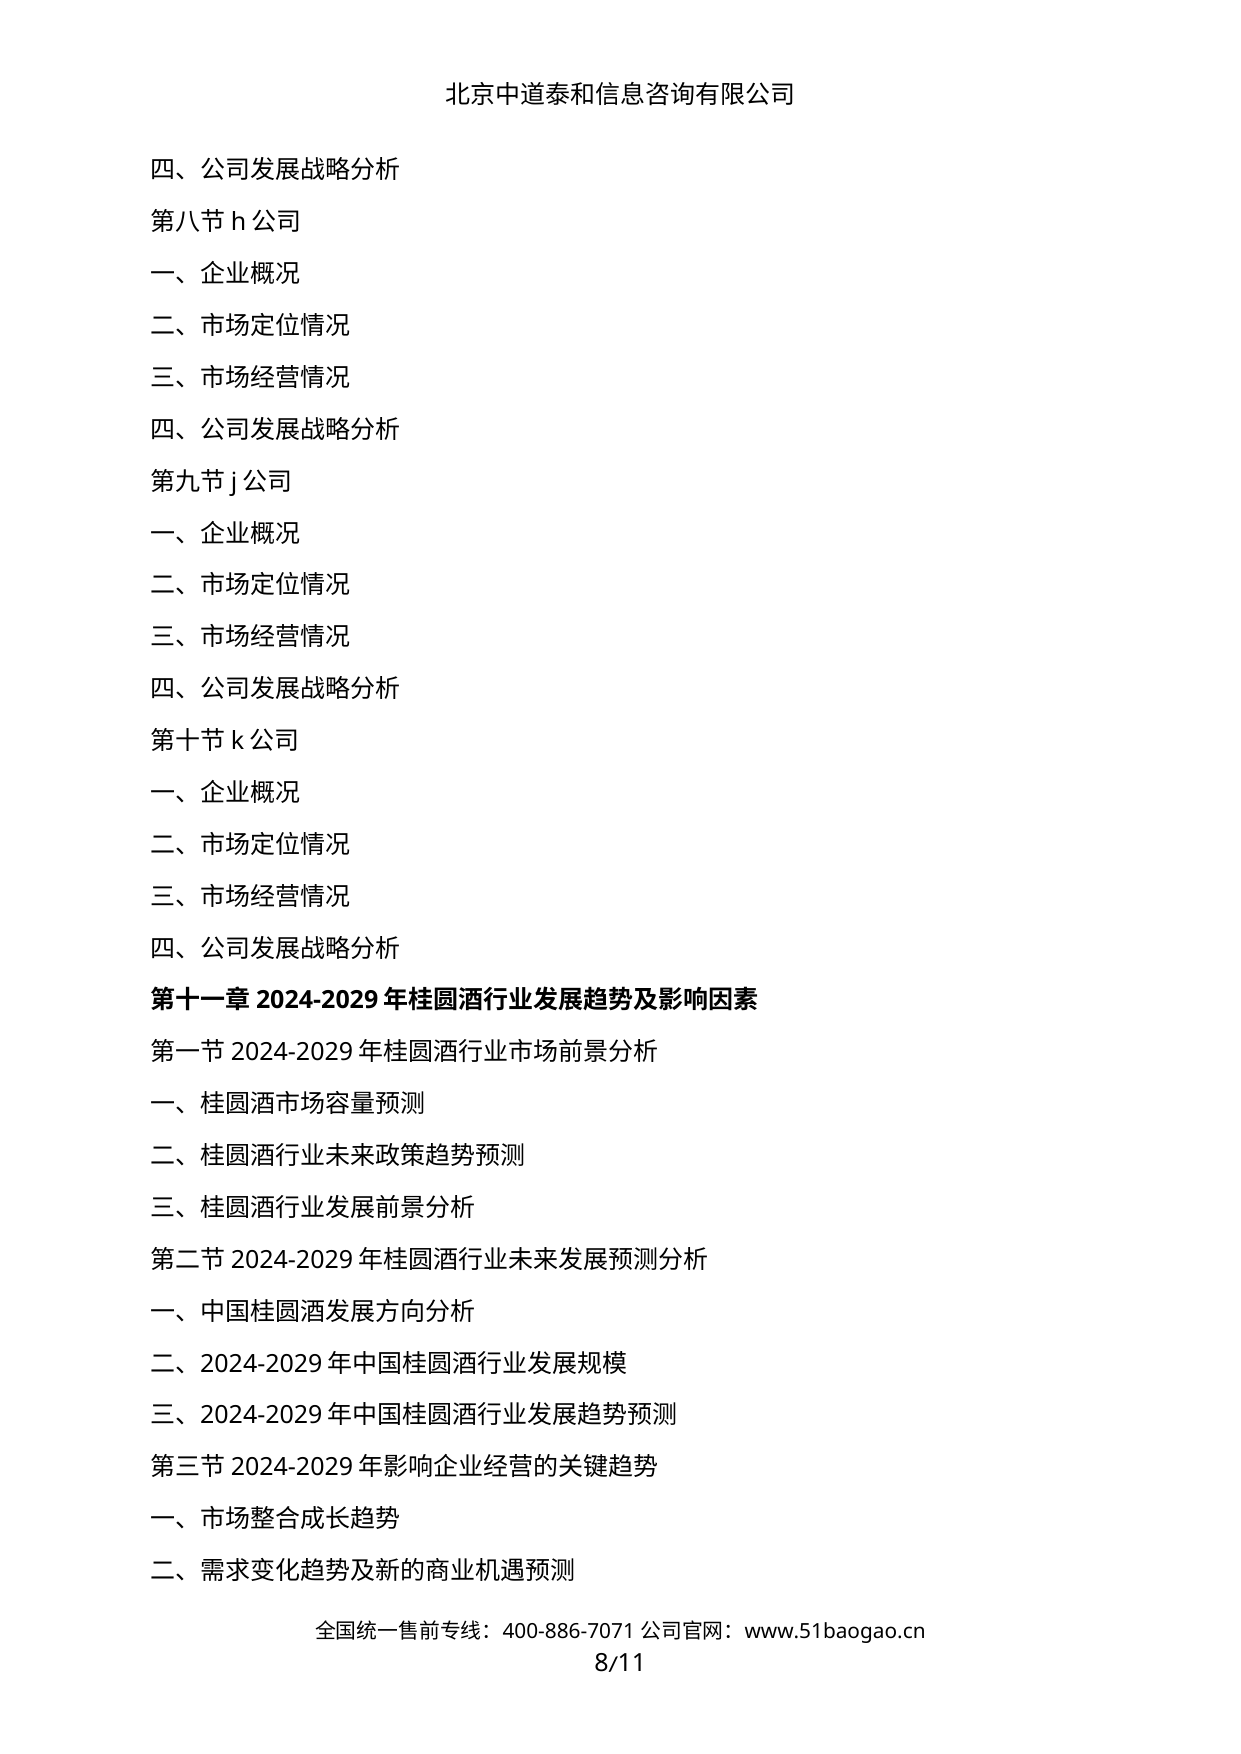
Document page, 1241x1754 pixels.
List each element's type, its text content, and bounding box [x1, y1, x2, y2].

text 三、桂圆酒行业发展前景分析 [150, 1187, 1090, 1224]
text 二、需求变化趋势及新的商业机遇预测 [150, 1551, 1090, 1587]
text 一、中国桂圆酒发展方向分析 [150, 1291, 1090, 1327]
text 二、桂圆酒行业未来政策趋势预测 [150, 1136, 1090, 1172]
text 四、公司发展战略分析 [150, 409, 1090, 446]
text 一、企业概况 [150, 513, 1090, 549]
text 四、公司发展战略分析 [150, 150, 1090, 186]
text 第一节 2024-2029年桂圆酒行业市场前景分析 [150, 1032, 1090, 1068]
text 三、2024-2029年中国桂圆酒行业发展趋势预测 [150, 1395, 1090, 1431]
text 三、市场经营情况 [150, 357, 1090, 394]
text 二、2024-2029年中国桂圆酒行业发展规模 [150, 1343, 1090, 1379]
text 第十一章 2024-2029年桂圆酒行业发展趋势及影响因素 [150, 980, 1090, 1016]
text 一、企业概况 [150, 772, 1090, 809]
text 第十节 k公司 [150, 721, 1090, 757]
text 三、市场经营情况 [150, 617, 1090, 653]
text 四、公司发展战略分析 [150, 928, 1090, 964]
text 四、公司发展战略分析 [150, 669, 1090, 705]
text 三、市场经营情况 [150, 876, 1090, 912]
text 二、市场定位情况 [150, 824, 1090, 861]
text 一、桂圆酒市场容量预测 [150, 1084, 1090, 1120]
text 二、市场定位情况 [150, 306, 1090, 342]
text 第三节 2024-2029年影响企业经营的关键趋势 [150, 1447, 1090, 1483]
text 第八节 h公司 [150, 202, 1090, 238]
text 二、市场定位情况 [150, 565, 1090, 601]
text 第九节 j公司 [150, 461, 1090, 497]
text 第二节 2024-2029年桂圆酒行业未来发展预测分析 [150, 1239, 1090, 1276]
text 一、市场整合成长趋势 [150, 1499, 1090, 1535]
text 一、企业概况 [150, 254, 1090, 290]
